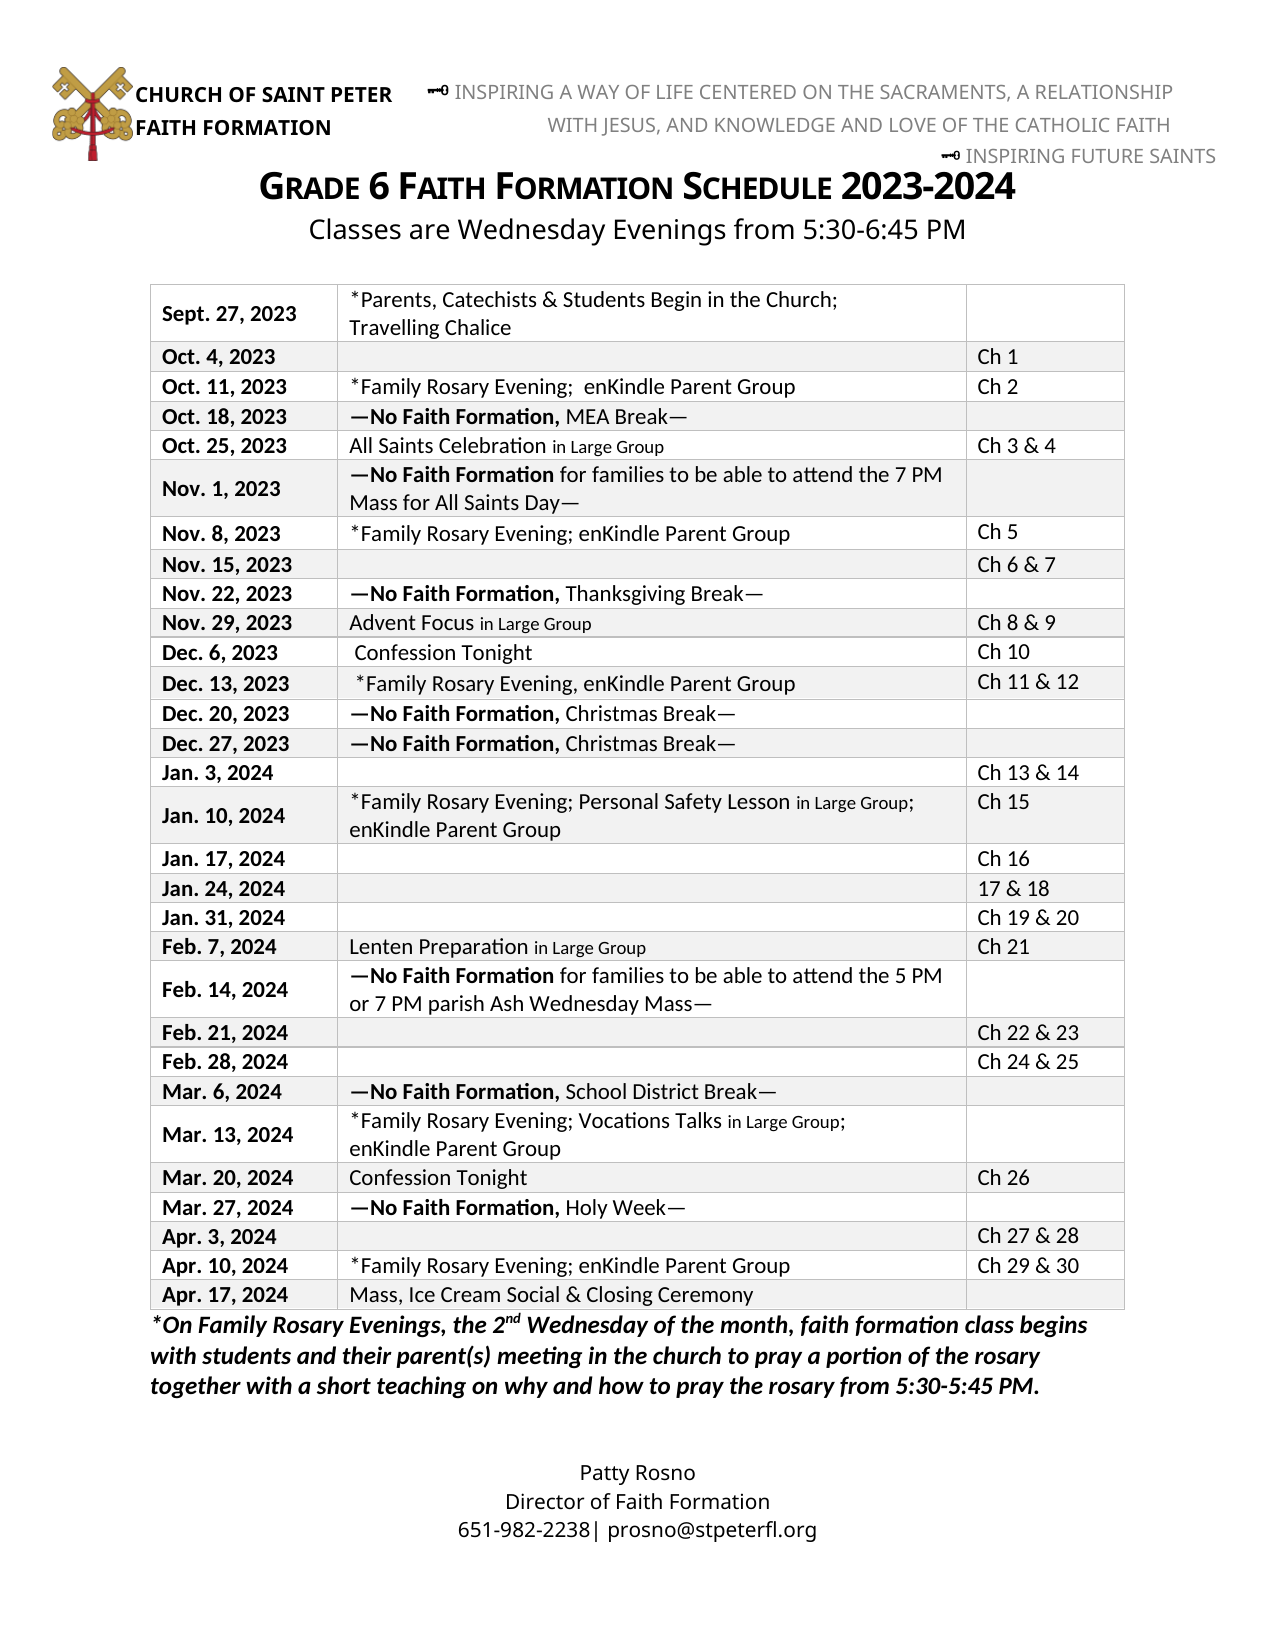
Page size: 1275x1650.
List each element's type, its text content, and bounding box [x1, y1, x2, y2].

table_cell Ch 13 & 14 [967, 758, 1124, 786]
picture [52, 67, 133, 161]
table_cell Ch 1 [967, 342, 1124, 371]
table_cell [967, 700, 1124, 728]
table_cell Apr. 17, 2024 [151, 1280, 337, 1308]
table_cell [967, 961, 1124, 1017]
table_cell Dec. 13, 2023 [151, 667, 337, 698]
table_cell —No Faith Formation for families to be able to attend the 5 PM or 7 PM parish Ash Wednesday Mass— [338, 961, 966, 1017]
table_cell [967, 579, 1124, 607]
table_cell Jan. 17, 2024 [151, 844, 337, 873]
table_cell Ch 19 & 20 [967, 903, 1124, 931]
table_cell *Family Rosary Evening; Vocations Talks in Large Group; enKindle Parent Group [338, 1106, 966, 1162]
table_cell [967, 1106, 1124, 1162]
table_cell [967, 729, 1124, 757]
table_cell Mar. 13, 2024 [151, 1106, 337, 1162]
table_cell Feb. 21, 2024 [151, 1018, 337, 1046]
table_cell Jan. 31, 2024 [151, 903, 337, 931]
table_cell Feb. 28, 2024 [151, 1048, 337, 1076]
table_cell [967, 1280, 1124, 1308]
table_cell Feb. 14, 2024 [151, 961, 337, 1017]
table_cell Mar. 27, 2024 [151, 1193, 337, 1221]
table_cell Ch 24 & 25 [967, 1048, 1124, 1076]
table_cell *Family Rosary Evening; Personal Safety Lesson in Large Group; enKindle Parent Group [338, 787, 966, 843]
table_cell Ch 6 & 7 [967, 550, 1124, 578]
table_cell Ch 11 & 12 [967, 667, 1124, 698]
table_cell Confession Tonight [338, 638, 966, 666]
table_cell Ch 2 [967, 372, 1124, 401]
table_cell Dec. 20, 2023 [151, 700, 337, 728]
table_cell [338, 903, 966, 931]
table_cell [338, 874, 966, 902]
table_cell *Family Rosary Evening; enKindle Parent Group [338, 1251, 966, 1279]
table_cell Dec. 27, 2023 [151, 729, 337, 757]
table_cell Mar. 20, 2024 [151, 1163, 337, 1192]
table_cell Nov. 1, 2023 [151, 460, 337, 516]
table_cell [967, 1077, 1124, 1105]
table_cell Jan. 24, 2024 [151, 874, 337, 902]
table_cell Jan. 10, 2024 [151, 787, 337, 843]
table_cell Ch 3 & 4 [967, 431, 1124, 459]
table_cell *Family Rosary Evening; enKindle Parent Group [338, 372, 966, 401]
table_cell Confession Tonight [338, 1163, 966, 1192]
table_cell —No Faith Formation for families to be able to attend the 7 PM Mass for All Saints Day— [338, 460, 966, 516]
table_cell Advent Focus in Large Group [338, 609, 966, 636]
table_cell Ch 26 [967, 1163, 1124, 1192]
table_cell Ch 29 & 30 [967, 1251, 1124, 1279]
table_cell Oct. 18, 2023 [151, 402, 337, 430]
table_cell [338, 1048, 966, 1076]
table_cell [338, 1018, 966, 1046]
table_cell Lenten Preparation in Large Group [338, 932, 966, 960]
table_cell [967, 1193, 1124, 1221]
table_cell Ch 21 [967, 932, 1124, 960]
table_cell Ch 16 [967, 844, 1124, 873]
table_cell *Family Rosary Evening, enKindle Parent Group [338, 667, 966, 698]
table_cell Apr. 3, 2024 [151, 1222, 337, 1250]
table_cell *Family Rosary Evening; enKindle Parent Group [338, 517, 966, 549]
table_cell [338, 1222, 966, 1250]
table_cell [338, 758, 966, 786]
table_cell —No Faith Formation, Christmas Break— [338, 729, 966, 757]
table_cell Nov. 15, 2023 [151, 550, 337, 578]
table_header Sept. 27, 2023 [151, 285, 337, 341]
table_cell Ch 22 & 23 [967, 1018, 1124, 1046]
table_cell Mar. 6, 2024 [151, 1077, 337, 1105]
table_cell —No Faith Formation, Christmas Break— [338, 700, 966, 728]
table_cell [967, 460, 1124, 516]
table_cell Ch 27 & 28 [967, 1222, 1124, 1250]
table_cell [338, 844, 966, 873]
table_cell Apr. 10, 2024 [151, 1251, 337, 1279]
table_cell Nov. 22, 2023 [151, 579, 337, 607]
table_cell Ch 5 [967, 517, 1124, 549]
table_cell —No Faith Formation, Holy Week— [338, 1193, 966, 1221]
table_cell Ch 15 [967, 787, 1124, 843]
table_cell [338, 550, 966, 578]
text Classes are Wednesday Evenings from 5:30-6:45 PM [150, 210, 1125, 247]
table_header *Parents, Catechists & Students Begin in the Church; Travelling Chalice [338, 285, 966, 341]
table_cell Oct. 11, 2023 [151, 372, 337, 401]
table_cell Ch 10 [967, 638, 1124, 666]
table_cell —No Faith Formation, School District Break— [338, 1077, 966, 1105]
table_cell [967, 402, 1124, 430]
table_cell [338, 342, 966, 371]
table_cell Oct. 4, 2023 [151, 342, 337, 371]
table_cell —No Faith Formation, MEA Break— [338, 402, 966, 430]
title Grade 6 Faith Formation Schedule 2023-2024 [150, 159, 1125, 210]
table_cell All Saints Celebration in Large Group [338, 431, 966, 459]
table_cell Ch 8 & 9 [967, 609, 1124, 636]
table_cell Mass, Ice Cream Social & Closing Ceremony [338, 1280, 966, 1308]
table_header [967, 285, 1124, 341]
table_cell Jan. 3, 2024 [151, 758, 337, 786]
table_cell Dec. 6, 2023 [151, 638, 337, 666]
table_cell Oct. 25, 2023 [151, 431, 337, 459]
table_cell —No Faith Formation, Thanksgiving Break— [338, 579, 966, 607]
table_cell 17 & 18 [967, 874, 1124, 902]
table_cell Nov. 8, 2023 [151, 517, 337, 549]
table_cell Nov. 29, 2023 [151, 609, 337, 636]
table_cell Feb. 7, 2024 [151, 932, 337, 960]
